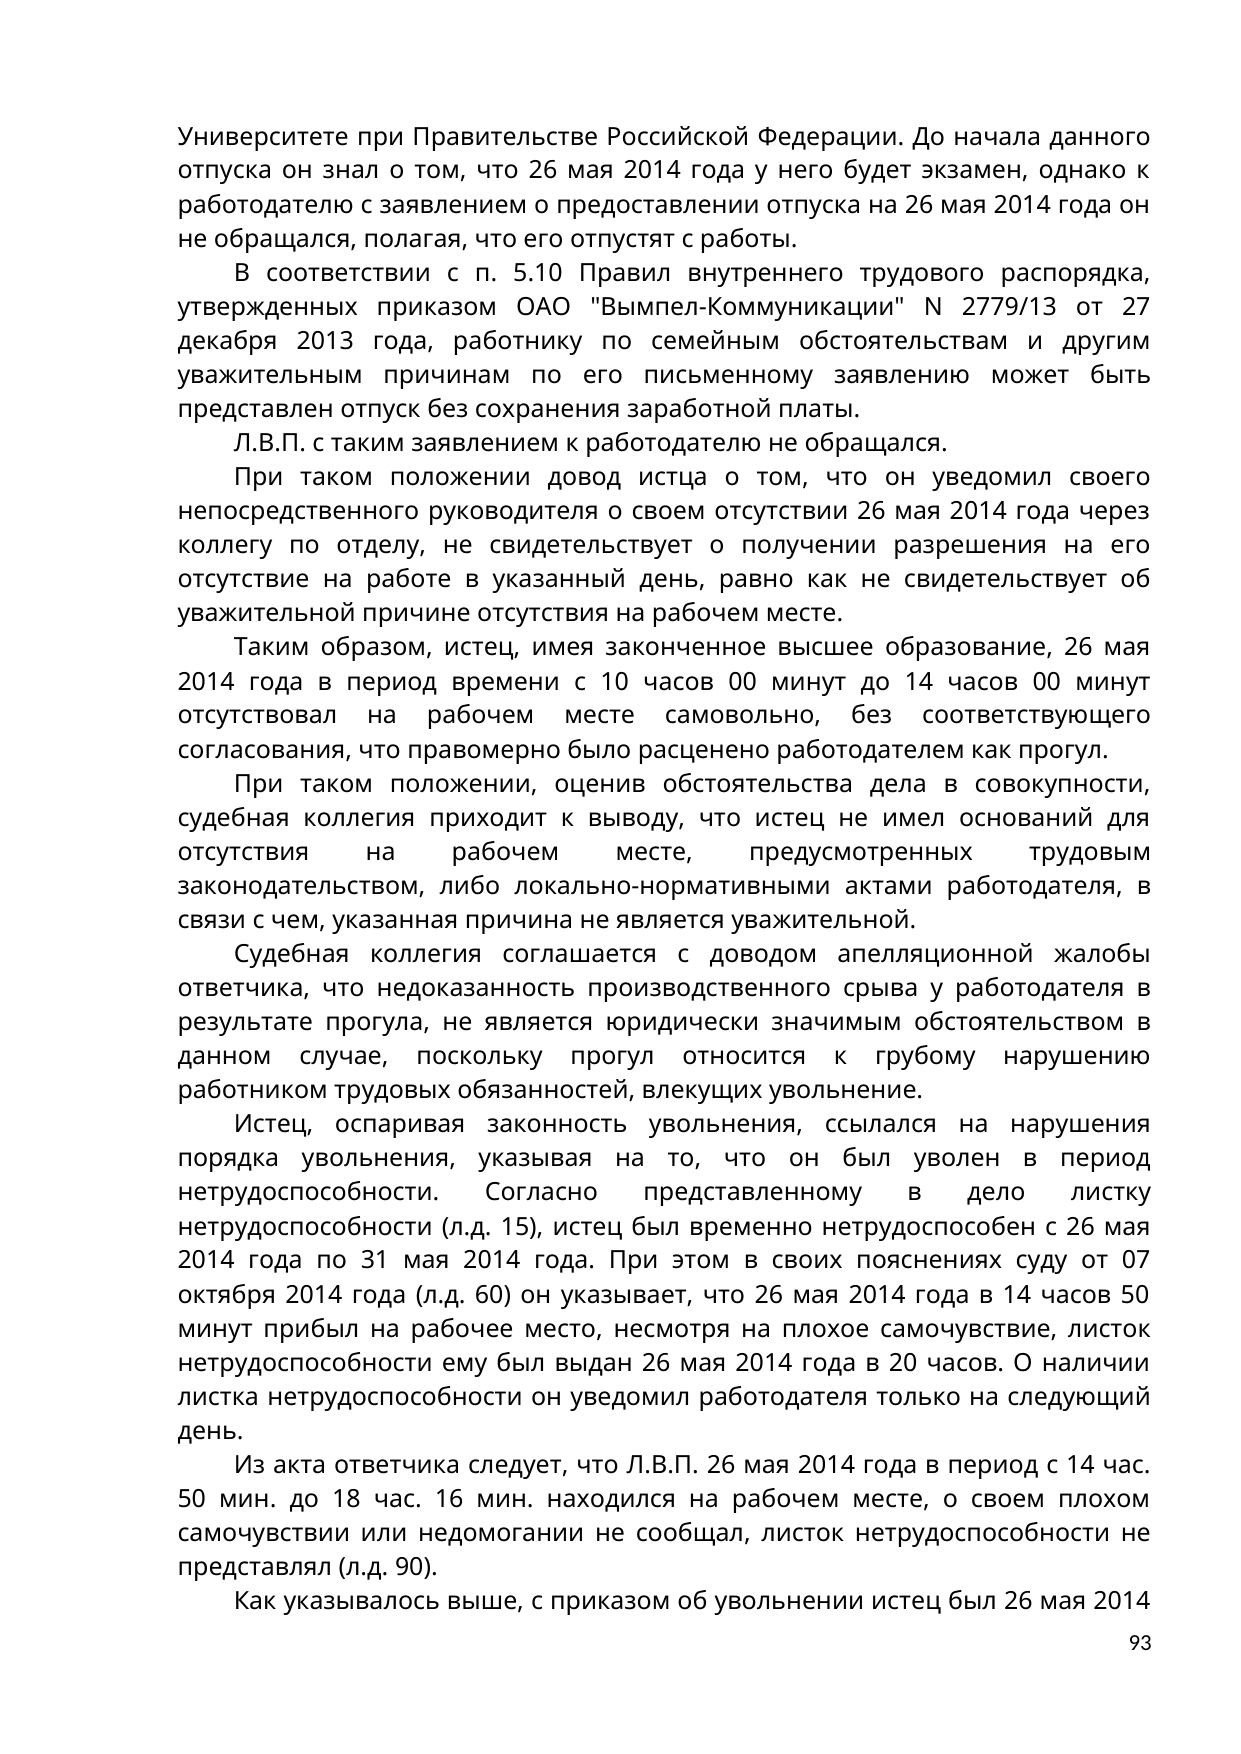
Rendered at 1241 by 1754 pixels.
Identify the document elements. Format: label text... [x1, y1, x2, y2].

text При таком положении, оценив обстоятельства дела в совокупности, судебная коллегия приходит к выводу, что истец не имел оснований для отсутствия на рабочем месте, предусмотренных трудовым законодательством, либо локально-нормативными актами работодателя, в связи с чем, указанная причина не является уважительной. [177, 765, 1152, 936]
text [177, 118, 1152, 254]
text При таком положении довод истца о том, что он уведомил своего непосредственного руководителя о своем отсутствии 26 мая 2014 года через коллегу по отделу, не свидетельствует о получении разрешения на его отсутствие на работе в указанный день, равно как не свидетельствует об уважительной причине отсутствия на рабочем месте. [177, 459, 1152, 629]
text Таким образом, истец, имея законченное высшее образование, 26 мая 2014 года в период времени с 10 часов 00 минут до 14 часов 00 минут отсутствовал на рабочем месте самовольно, без соответствующего согласования, что правомерно было расценено работодателем как прогул. [177, 629, 1152, 765]
text Судебная коллегия соглашается с доводом апелляционной жалобы ответчика, что недоказанность производственного срыва у работодателя в результате прогула, не является юридически значимым обстоятельством в данном случае, поскольку прогул относится к грубому нарушению работником трудовых обязанностей, влекущих увольнение. [177, 936, 1152, 1106]
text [177, 1583, 1152, 1617]
text Из акта ответчика следует, что Л.В.П. 26 мая 2014 года в период с 14 час. 50 мин. до 18 час. 16 мин. находился на рабочем месте, о своем плохом самочувствии или недомогании не сообщал, листок нетрудоспособности не представлял (л.д. 90). [177, 1447, 1152, 1583]
text В соответствии с п. 5.10 Правил внутреннего трудового распорядка, утвержденных приказом ОАО "Вымпел-Коммуникации" N 2779/13 от 27 декабря 2013 года, работнику по семейным обстоятельствам и другим уважительным причинам по его письменному заявлению может быть представлен отпуск без сохранения заработной платы. [177, 254, 1152, 425]
text Л.В.П. с таким заявлением к работодателю не обращался. [177, 425, 1152, 459]
text Истец, оспаривая законность увольнения, ссылался на нарушения порядка увольнения, указывая на то, что он был уволен в период нетрудоспособности. Согласно представленному в дело листку нетрудоспособности (л.д. 15), истец был временно нетрудоспособен с 26 мая 2014 года по 31 мая 2014 года. При этом в своих пояснениях суду от 07 октября 2014 года (л.д. 60) он указывает, что 26 мая 2014 года в 14 часов 50 минут прибыл на рабочее место, несмотря на плохое самочувствие, листок нетрудоспособности ему был выдан 26 мая 2014 года в 20 часов. О наличии листка нетрудоспособности он уведомил работодателя только на следующий день. [177, 1106, 1152, 1447]
